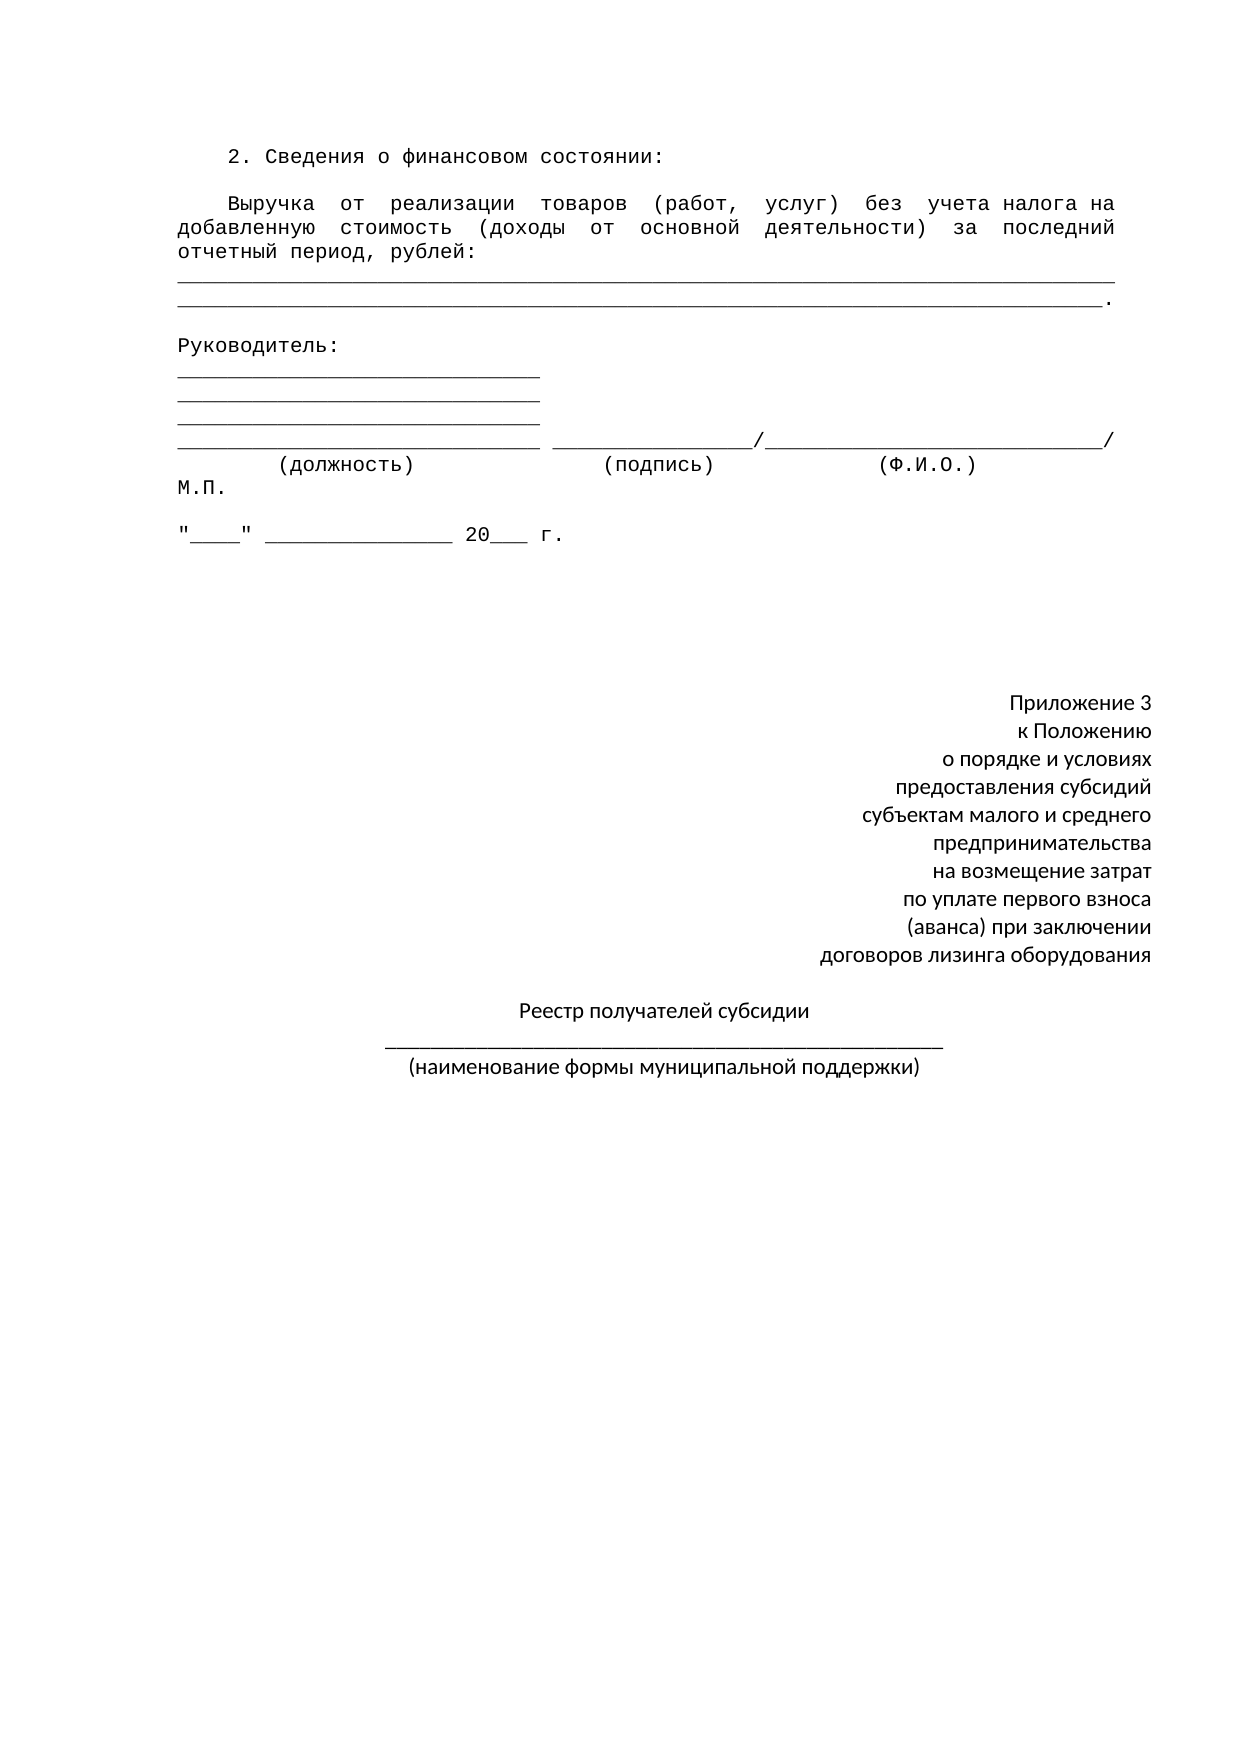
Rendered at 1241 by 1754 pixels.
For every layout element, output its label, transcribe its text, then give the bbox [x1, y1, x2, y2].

text отчетный период, рублей: [177, 241, 1152, 264]
text Руководитель: [177, 335, 1152, 359]
text предпринимательства [177, 828, 1152, 856]
text Приложение 3 [177, 688, 1152, 716]
text субъектам малого и среднего [177, 800, 1152, 828]
text 2. Сведения о финансовом состоянии: [177, 146, 1152, 170]
text Выручка от реализации товаров (работ, услуг) без учета налога на [177, 193, 1152, 217]
text "____" _______________ 20___ г. [177, 524, 1152, 548]
text о порядке и условиях [177, 744, 1152, 772]
text (наименование формы муниципальной поддержки) [177, 1052, 1152, 1081]
text _________________________________________________ [177, 1024, 1152, 1052]
text (аванса) при заключении [177, 912, 1152, 940]
text к Положению [177, 716, 1152, 744]
text _____________________________ [177, 406, 1152, 430]
text (должность) (подпись) (Ф.И.О.) [177, 453, 1152, 477]
text Реестр получателей субсидии [177, 996, 1152, 1024]
text ___________________________________________________________________________ [177, 264, 1152, 288]
text добавленную стоимость (доходы от основной деятельности) за последний [177, 217, 1152, 241]
text договоров лизинга оборудования [177, 940, 1152, 968]
text _____________________________ [177, 359, 1152, 383]
text на возмещение затрат [177, 856, 1152, 884]
text по уплате первого взноса [177, 884, 1152, 912]
text М.П. [177, 477, 1152, 501]
text _____________________________ [177, 383, 1152, 406]
text предоставления субсидий [177, 772, 1152, 800]
text __________________________________________________________________________. [177, 288, 1152, 312]
text _____________________________ ________________/___________________________/ [177, 430, 1152, 453]
